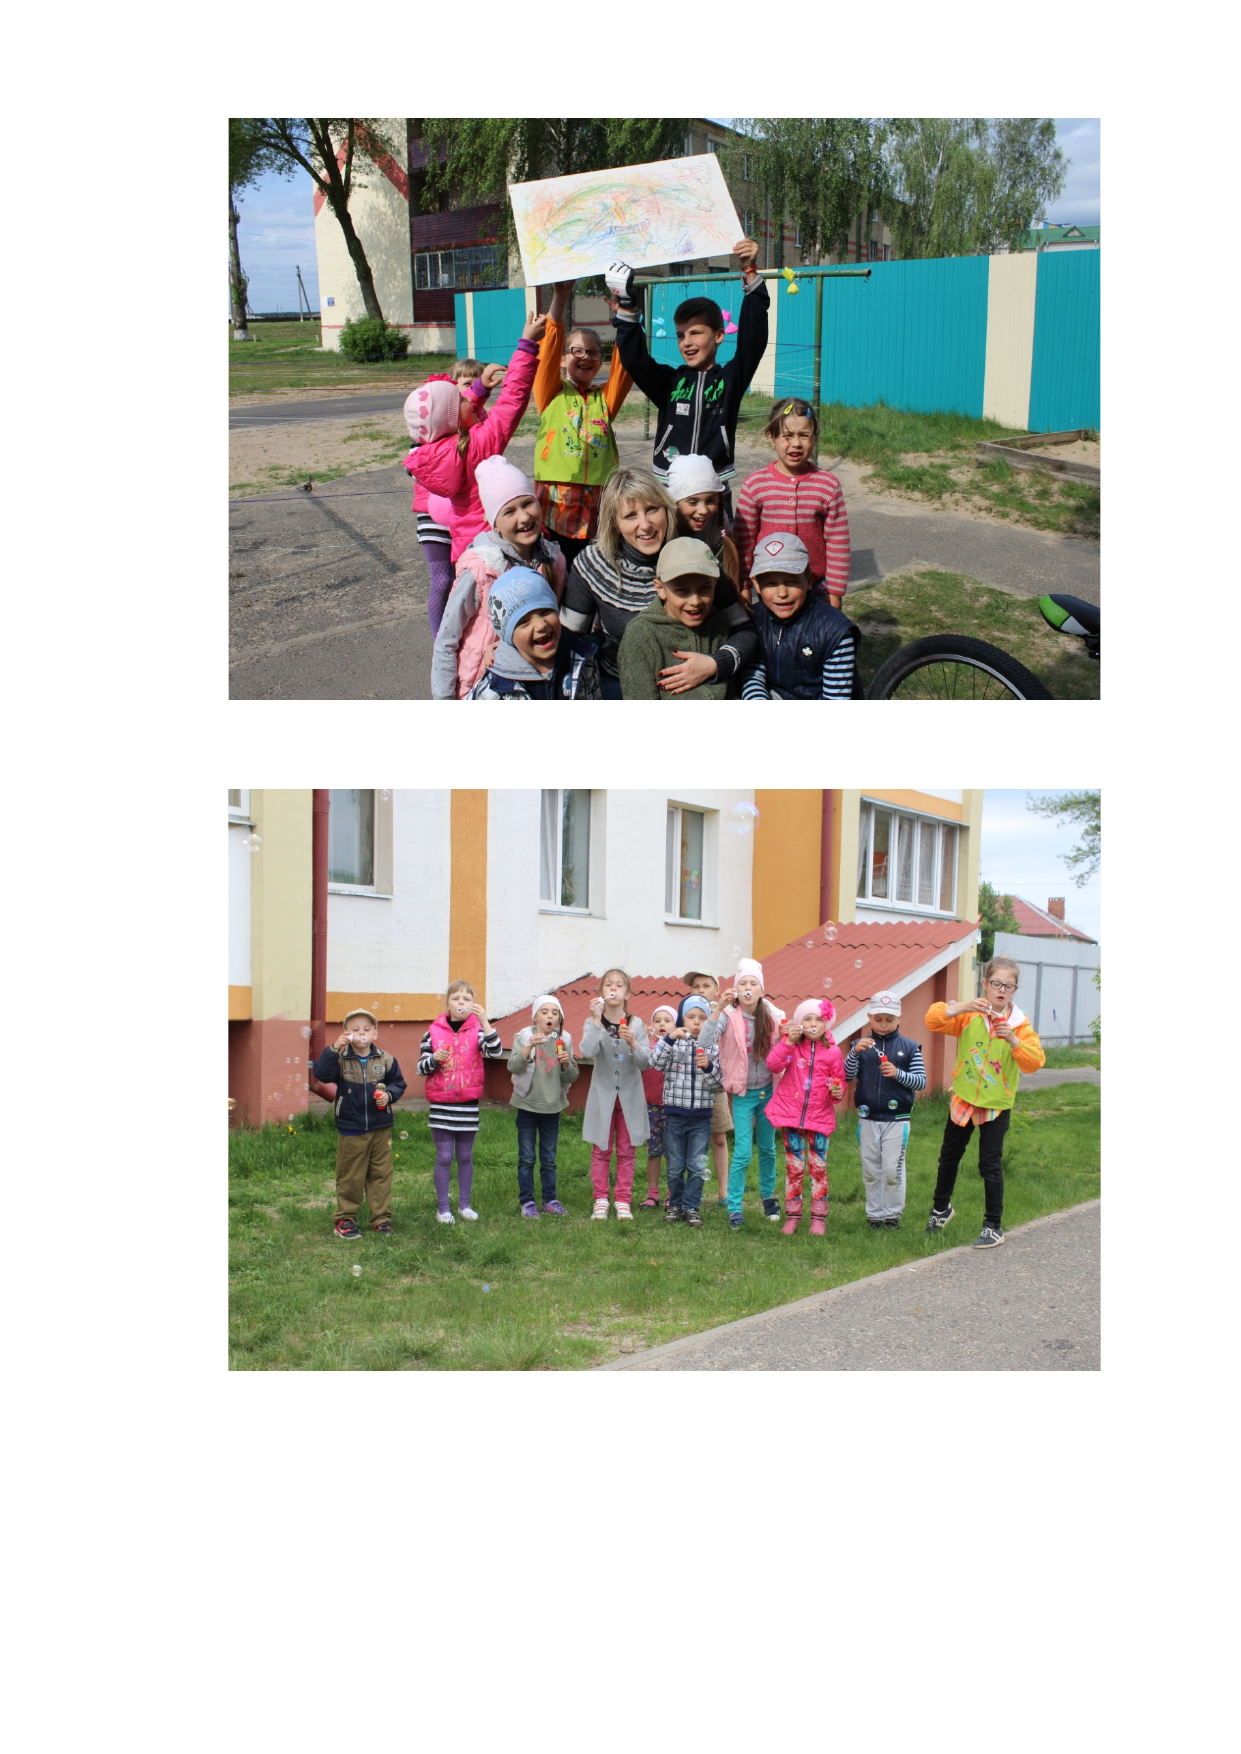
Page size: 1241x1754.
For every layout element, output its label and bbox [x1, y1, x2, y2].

picture [228, 789, 1101, 1371]
picture [228, 118, 1101, 700]
